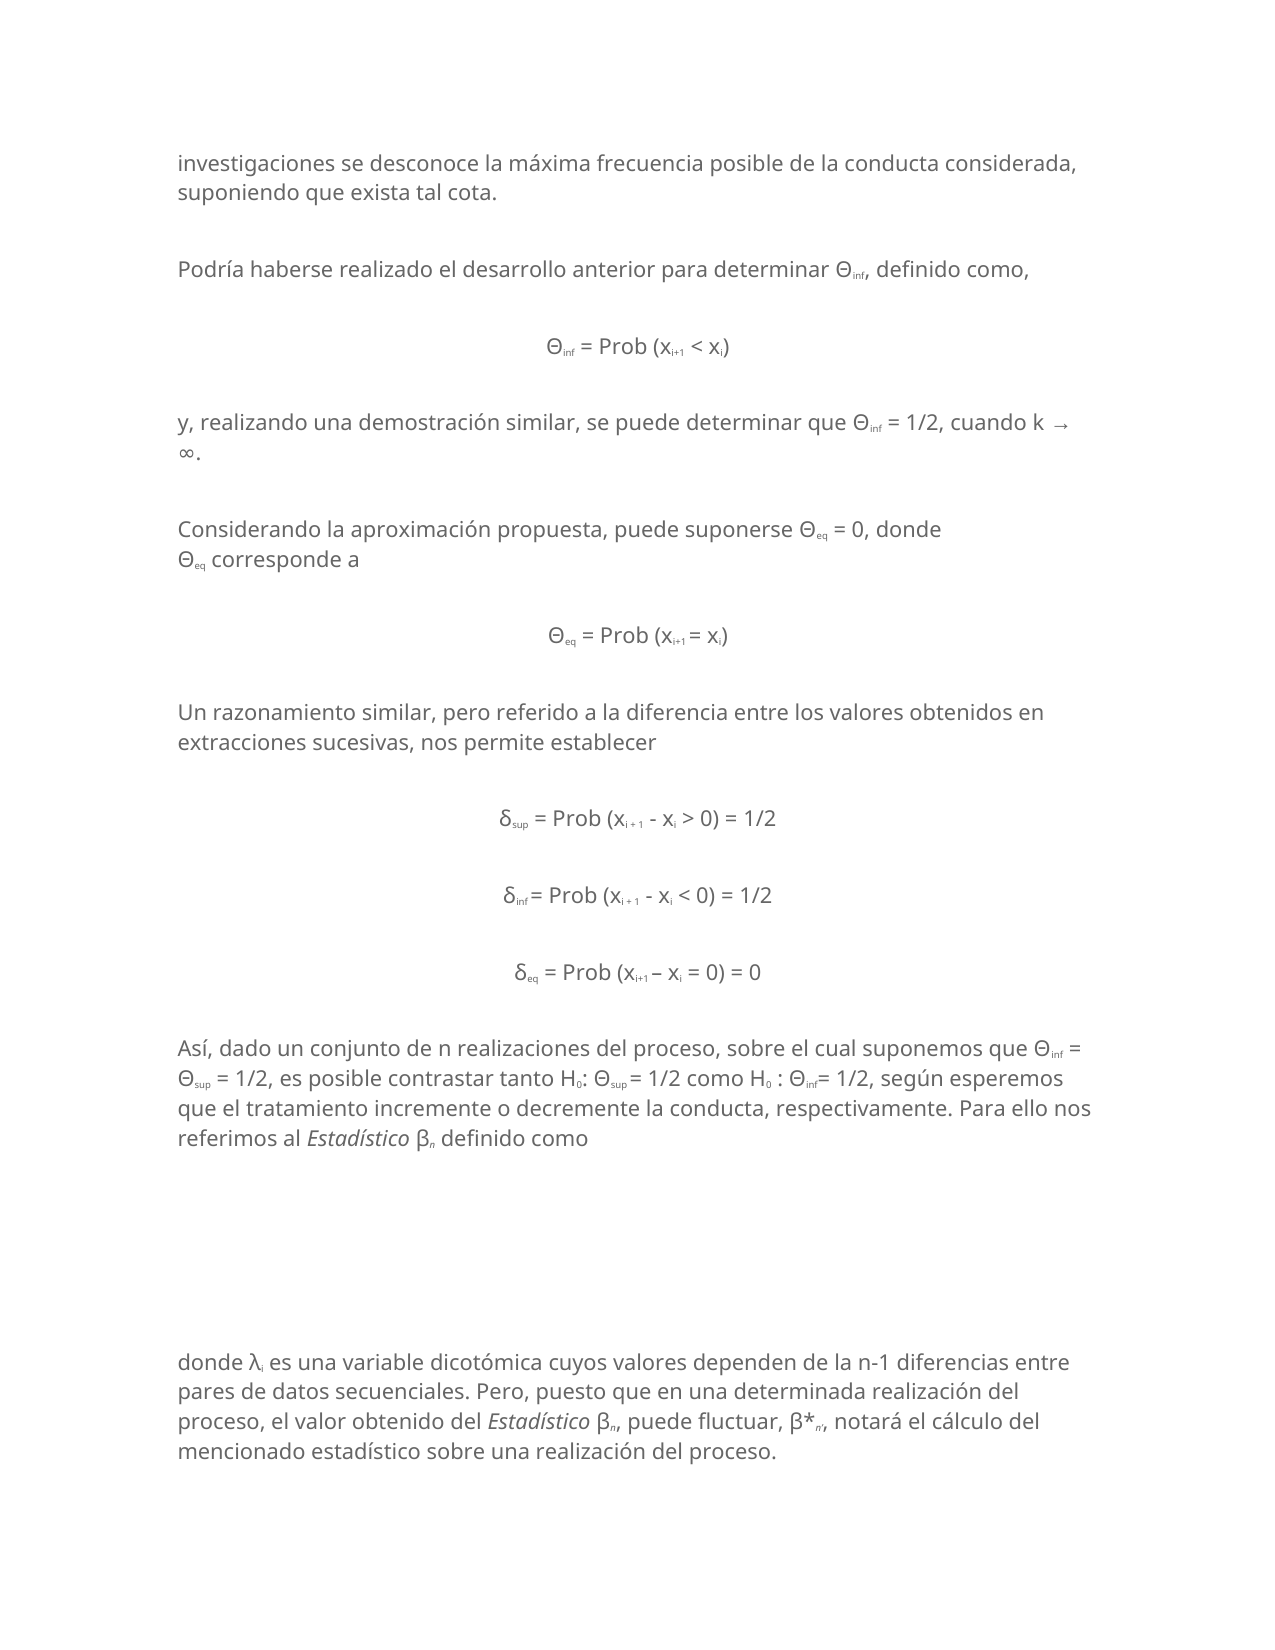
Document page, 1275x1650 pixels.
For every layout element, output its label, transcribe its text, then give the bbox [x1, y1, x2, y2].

text donde λi es una variable dicotómica cuyos valores dependen de la n-1 diferencias entre pares de datos secuenciales. Pero, puesto que en una determinada realización del proceso, el valor obtenido del Estadístico βn, puede fluctuar, β*n’, notará el cálculo del mencionado estadístico sobre una realización del proceso. [177, 1346, 1098, 1466]
text δinf = Prob (xi + 1 - xi < 0) = 1/2 [177, 880, 1098, 910]
text y, realizando una demostración similar, se puede determinar que Θinf = 1/2, cuando k → ∞. [177, 407, 1098, 467]
text Θeq = Prob (xi+1 = xi) [177, 620, 1098, 650]
text δeq = Prob (xi+1 – xi = 0) = 0 [177, 957, 1098, 987]
text Considerando la aproximación propuesta, puede suponerse Θeq = 0, donde Θeq corresponde a [177, 514, 1098, 573]
text Un razonamiento similar, pero referido a la diferencia entre los valores obtenidos en extracciones sucesivas, nos permite establecer [177, 697, 1098, 757]
text δsup = Prob (xi + 1 - xi > 0) = 1/2 [177, 803, 1098, 833]
text Así, dado un conjunto de n realizaciones del proceso, sobre el cual suponemos que Θinf = Θsup = 1/2, es posible contrastar tanto H0: Θsup = 1/2 como H0 : Θinf= 1/2, según esperemos que el tratamiento incremente o decremente la conducta, respectivamente. Para ello nos referimos al Estadístico βn definido como [177, 1033, 1098, 1153]
text Podría haberse realizado el desarrollo anterior para determinar Θinf, definido como, [177, 254, 1098, 284]
text Θinf = Prob (xi+1 < xi) [177, 331, 1098, 361]
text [177, 148, 1098, 207]
